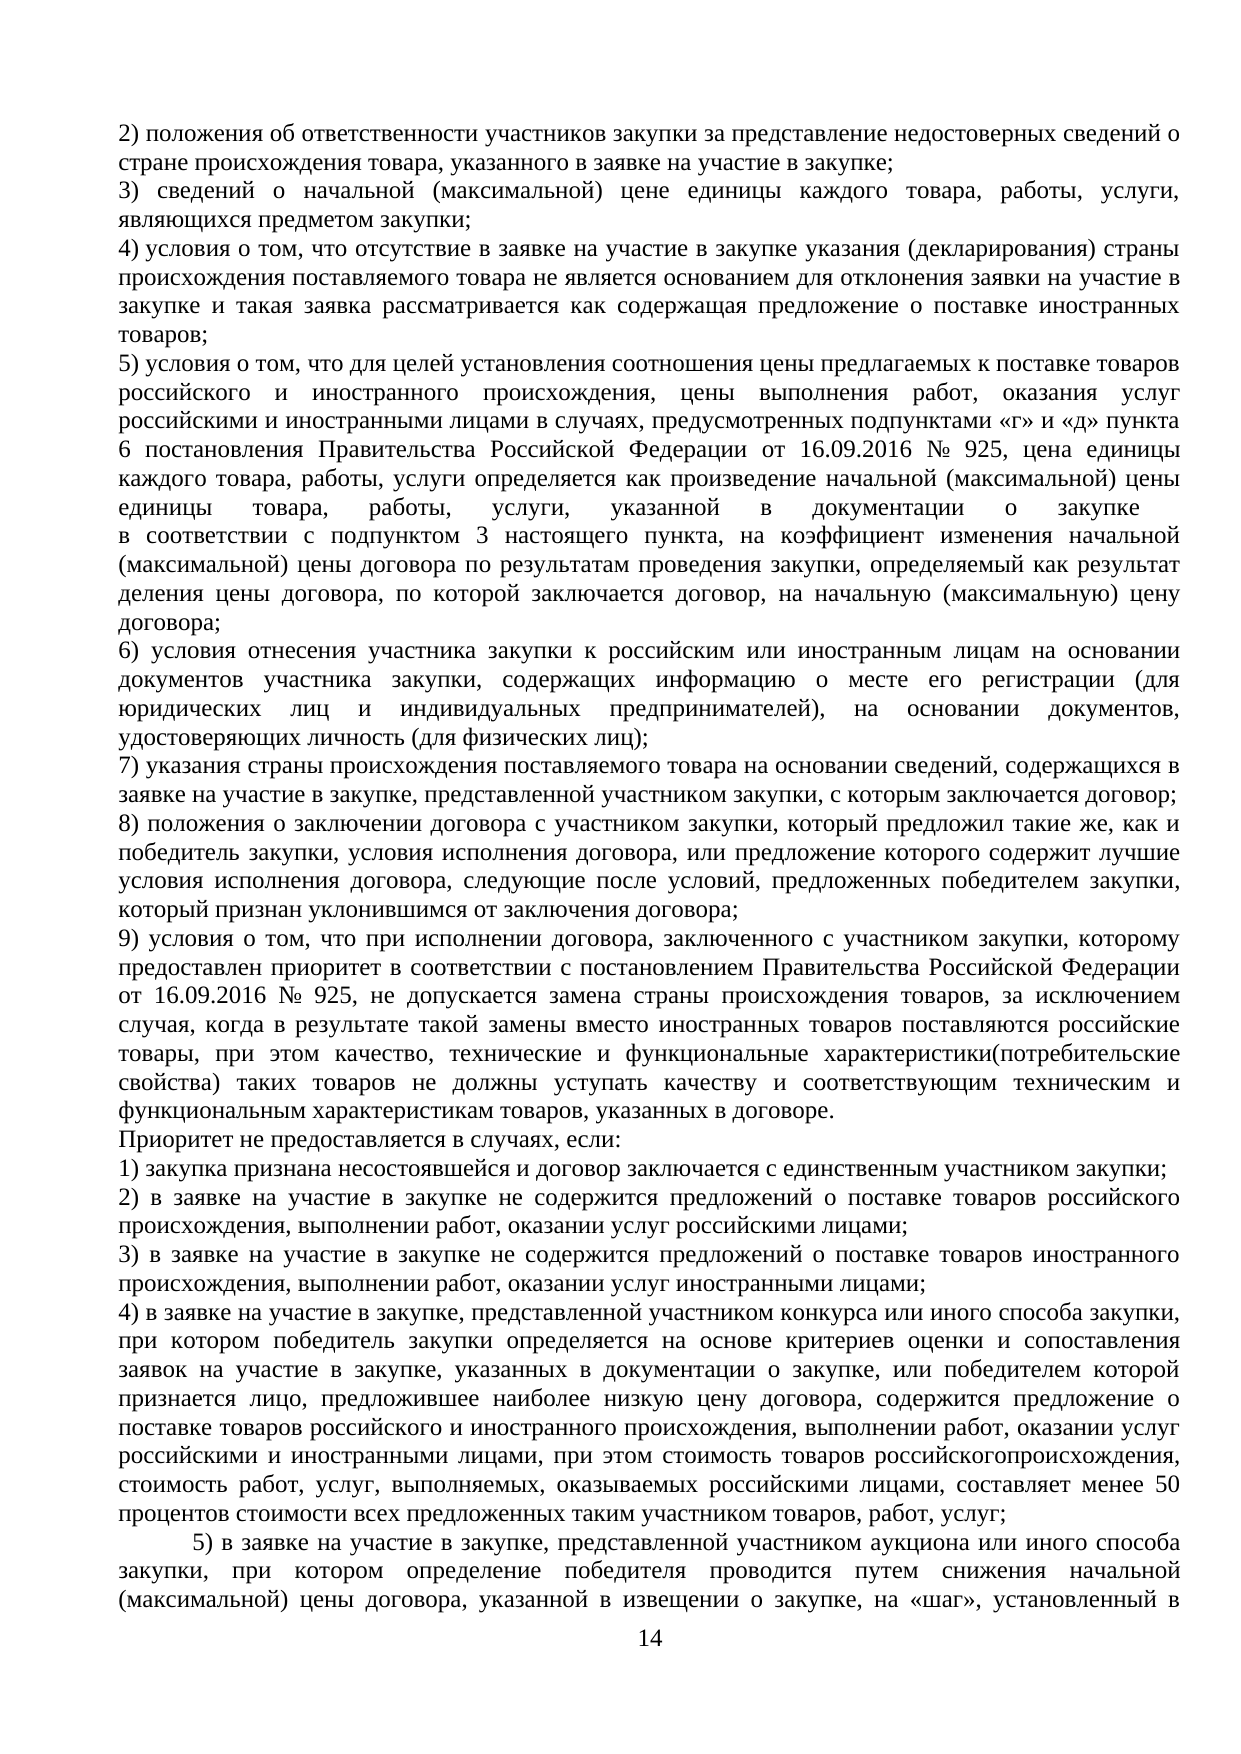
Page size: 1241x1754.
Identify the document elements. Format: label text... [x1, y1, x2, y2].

text 3) сведений о начальной (максимальной) цене единицы каждого товара, работы, услуги, являющихся предметом закупки; [118, 176, 1181, 233]
text 8) положения о заключении договора с участником закупки, который предложил такие же, как и победитель закупки, условия исполнения договора, или предложение которого содержит лучшие условия исполнения договора, следующие после условий, предложенных победителем закупки, который признан уклонившимся от заключения договора; [118, 808, 1181, 923]
text Приоритет не предоставляется в случаях, если: [118, 1124, 1181, 1153]
text 5) условия о том, что для целей установления соотношения цены предлагаемых к поставке товаров российского и иностранного происхождения, цены выполнения работ, оказания услуг российскими и иностранными лицами в случаях, предусмотренных подпунктами «г» и «д» пункта 6 постановления Правительства Российской Федерации от 16.09.2016 № 925, цена единицы каждого товара, работы, услуги определяется как произведение начальной (максимальной) цены единицы товара, работы, услуги, указанной в документации о закупке в соответствии с подпунктом 3 настоящего пункта, на коэффициент изменения начальной (максимальной) цены договора по результатам проведения закупки, определяемый как результат деления цены договора, по которой заключается договор, на начальную (максимальную) цену договора; [118, 348, 1181, 636]
text 1) закупка признана несостоявшейся и договор заключается с единственным участником закупки; [118, 1153, 1181, 1182]
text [118, 1527, 1181, 1613]
text 2) в заявке на участие в закупке не содержится предложений о поставке товаров российского происхождения, выполнении работ, оказании услуг российскими лицами; [118, 1182, 1181, 1239]
text 6) условия отнесения участника закупки к российским или иностранным лицам на основании документов участника закупки, содержащих информацию о месте его регистрации (для юридических лиц и индивидуальных предпринимателей), на основании документов, удостоверяющих личность (для физических лиц); [118, 636, 1181, 751]
text 3) в заявке на участие в закупке не содержится предложений о поставке товаров иностранного происхождения, выполнении работ, оказании услуг иностранными лицами; [118, 1239, 1181, 1297]
text 4) в заявке на участие в закупке, представленной участником конкурса или иного способа закупки, при котором победитель закупки определяется на основе критериев оценки и сопоставления заявок на участие в закупке, указанных в документации о закупке, или победителем которой признается лицо, предложившее наиболее низкую цену договора, содержится предложение о поставке товаров российского и иностранного происхождения, выполнении работ, оказании услуг российскими и иностранными лицами, при этом стоимость товаров российскогопроисхождения, стоимость работ, услуг, выполняемых, оказываемых российскими лицами, составляет менее 50 процентов стоимости всех предложенных таким участником товаров, работ, услуг; [118, 1297, 1181, 1527]
text 7) указания страны происхождения поставляемого товара на основании сведений, содержащихся в заявке на участие в закупке, представленной участником закупки, с которым заключается договор; [118, 751, 1181, 808]
text 4) условия о том, что отсутствие в заявке на участие в закупке указания (декларирования) страны происхождения поставляемого товара не является основанием для отклонения заявки на участие в закупке и такая заявка рассматривается как содержащая предложение о поставке иностранных товаров; [118, 233, 1181, 348]
text 9) условия о том, что при исполнении договора, заключенного с участником закупки, которому предоставлен приоритет в соответствии с постановлением Правительства Российской Федерации от 16.09.2016 № 925, не допускается замена страны происхождения товаров, за исключением случая, когда в результате такой замены вместо иностранных товаров поставляются российские товары, при этом качество, технические и функциональные характеристики(потребительские свойства) таких товаров не должны уступать качеству и соответствующим техническим и функциональным характеристикам товаров, указанных в договоре. [118, 923, 1181, 1124]
text 2) положения об ответственности участников закупки за представление недостоверных сведений о стране происхождения товара, указанного в заявке на участие в закупке; [118, 118, 1181, 176]
